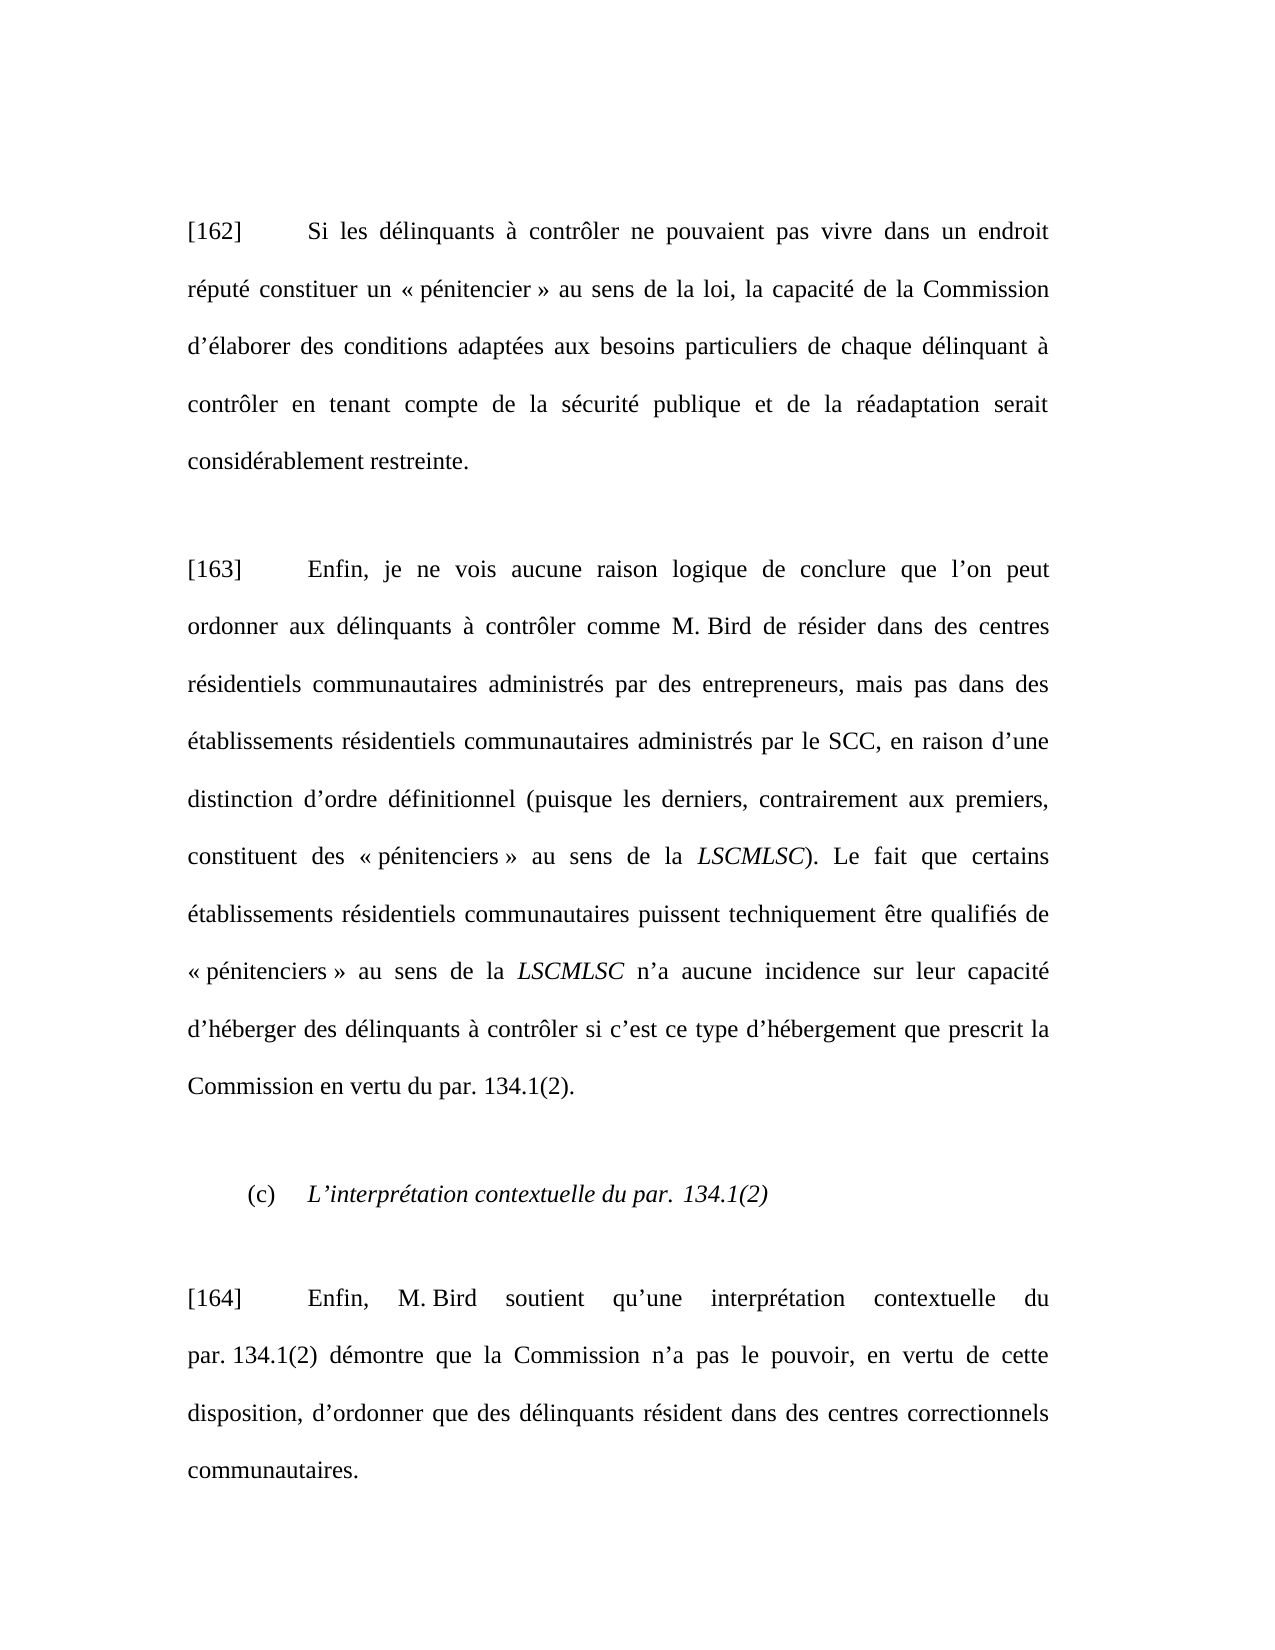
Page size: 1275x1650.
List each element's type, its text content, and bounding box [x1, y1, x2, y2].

text Enfin, je ne vois aucune raison logique de conclure que l’on peut ordonner aux délinquants à contrôler comme M. Bird de résider dans des centres résidentiels communautaires administrés par des entrepreneurs, mais pas dans des établissements résidentiels communautaires administrés par le SCC, en raison d’une distinction d’ordre définitionnel (puisque les derniers, contrairement aux premiers, constituent des « pénitenciers » au sens de la LSCMLSC). Le fait que certains établissements résidentiels communautaires puissent techniquement être qualifiés de « pénitenciers » au sens de la LSCMLSC n’a aucune incidence sur leur capacité d’héberger des délinquants à contrôler si c’est ce type d’hébergement que prescrit la Commission en vertu du par. 134.1(2). [187, 554, 1050, 1100]
text Enfin, M. Bird soutient qu’une interprétation contextuelle du par. 134.1(2) démontre que la Commission n’a pas le pouvoir, en vertu de cette disposition, d’ordonner que des délinquants résident dans des centres correctionnels communautaires. [187, 1283, 1050, 1484]
title L’interprétation contextuelle du par. 134.1(2) [247, 1179, 1050, 1208]
text Si les délinquants à contrôler ne pouvaient pas vivre dans un endroit réputé constituer un « pénitencier » au sens de la loi, la capacité de la Commission d’élaborer des conditions adaptées aux besoins particuliers de chaque délinquant à contrôler en tenant compte de la sécurité publique et de la réadaptation serait considérablement restreinte. [187, 216, 1050, 475]
